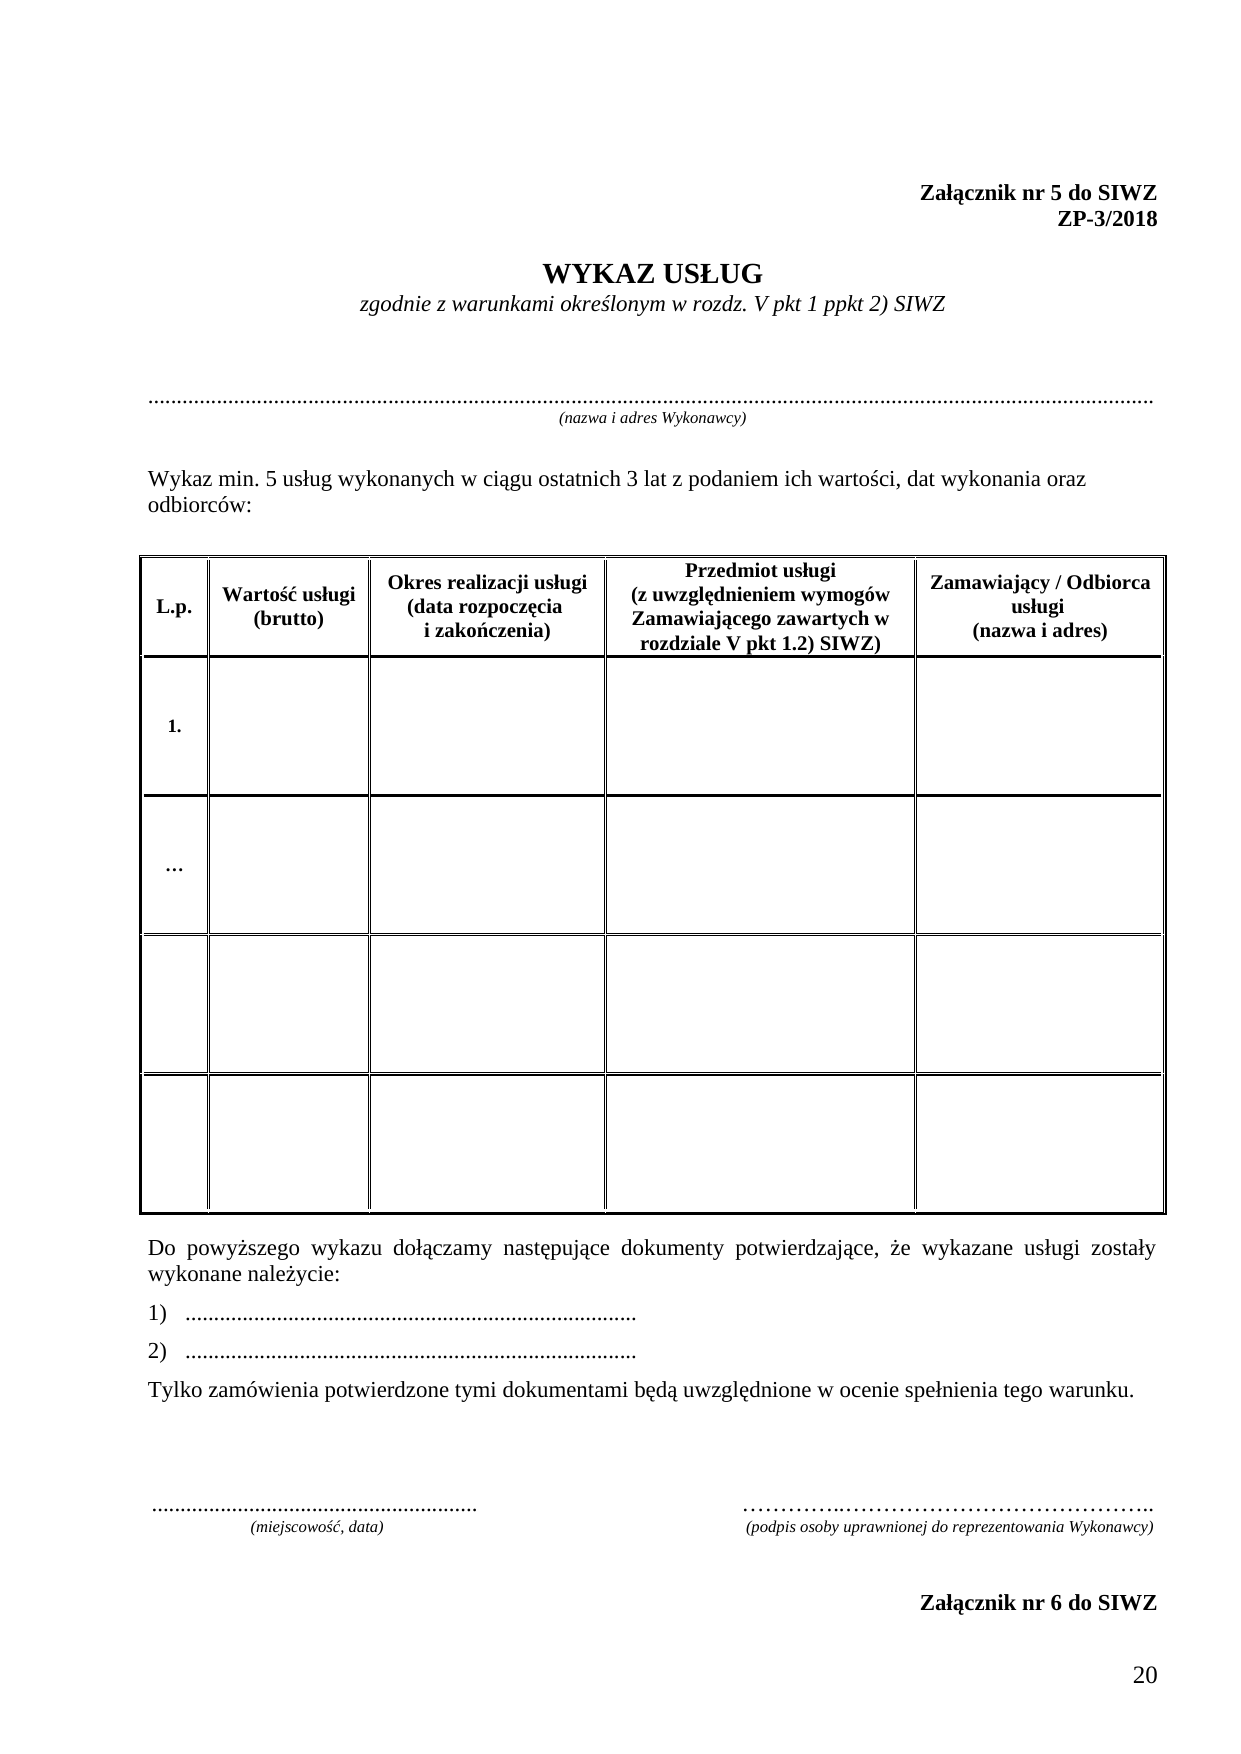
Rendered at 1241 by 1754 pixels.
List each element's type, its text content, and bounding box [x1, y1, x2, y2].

text ......................................................... …………..………………………………….. [148, 1490, 1157, 1517]
table_cell [210, 936, 368, 1072]
list ............................................................................... [148, 1299, 1157, 1325]
table_cell [605, 1072, 915, 1212]
table_cell [210, 658, 368, 794]
text Wykaz min. 5 usług wykonanych w ciągu ostatnich 3 lat z podaniem ich wartości, dat wykonania oraz odbiorców: [148, 465, 1157, 517]
table_cell [142, 1072, 208, 1212]
table_header Przedmiot usługi (z uwzględnieniem wymogów Zamawiającego zawartych w rozdziale V pkt 1.2) SIWZ) [605, 556, 915, 654]
table_cell [607, 658, 914, 794]
text Do powyższego wykazu dołączamy następujące dokumenty potwierdzające, że wykazane usługi zostały wykonane należycie: [148, 1233, 1157, 1286]
table_header Okres realizacji usługi (data rozpoczęcia i zakończenia) [369, 556, 605, 654]
table_cell [371, 658, 604, 794]
table_cell [915, 1072, 1163, 1212]
text Tylko zamówienia potwierdzone tymi dokumentami będą uwzględnione w ocenie spełnienia tego warunku. [148, 1376, 1157, 1403]
table_cell [371, 936, 604, 1072]
text Załącznik nr 6 do SIWZ [148, 1588, 1157, 1615]
table_cell … [142, 794, 207, 933]
table_cell [607, 936, 914, 1072]
table_cell 1. [140, 655, 207, 794]
text ................................................................................................................................................................................ [148, 382, 1157, 408]
table_header L.p. [142, 558, 208, 654]
text WYKAZ USŁUG zgodnie z warunkami określonym w rozdz. V pkt 1 ppkt 2) SIWZ [148, 257, 1157, 317]
table_cell [917, 933, 1163, 1072]
table_cell [917, 794, 1163, 933]
text Załącznik nr 5 do SIWZ [148, 179, 1157, 205]
table_header Zamawiający / Odbiorca usługi (nazwa i adres) [915, 556, 1163, 654]
text ZP-3/2018 [148, 205, 1157, 232]
text (nazwa i adres Wykonawcy) [148, 408, 1157, 427]
table_cell [210, 797, 368, 933]
list ............................................................................... [148, 1338, 1157, 1364]
text (miejscowość, data) (podpis osoby uprawnionej do reprezentowania Wykonawcy) [148, 1517, 1157, 1536]
table_cell [142, 933, 207, 1072]
table_header Wartość usługi (brutto) [208, 558, 369, 654]
table_cell [607, 797, 914, 933]
table_cell [371, 797, 604, 933]
table_cell [208, 1075, 369, 1212]
table_cell [369, 1072, 605, 1212]
table_cell [917, 655, 1165, 794]
